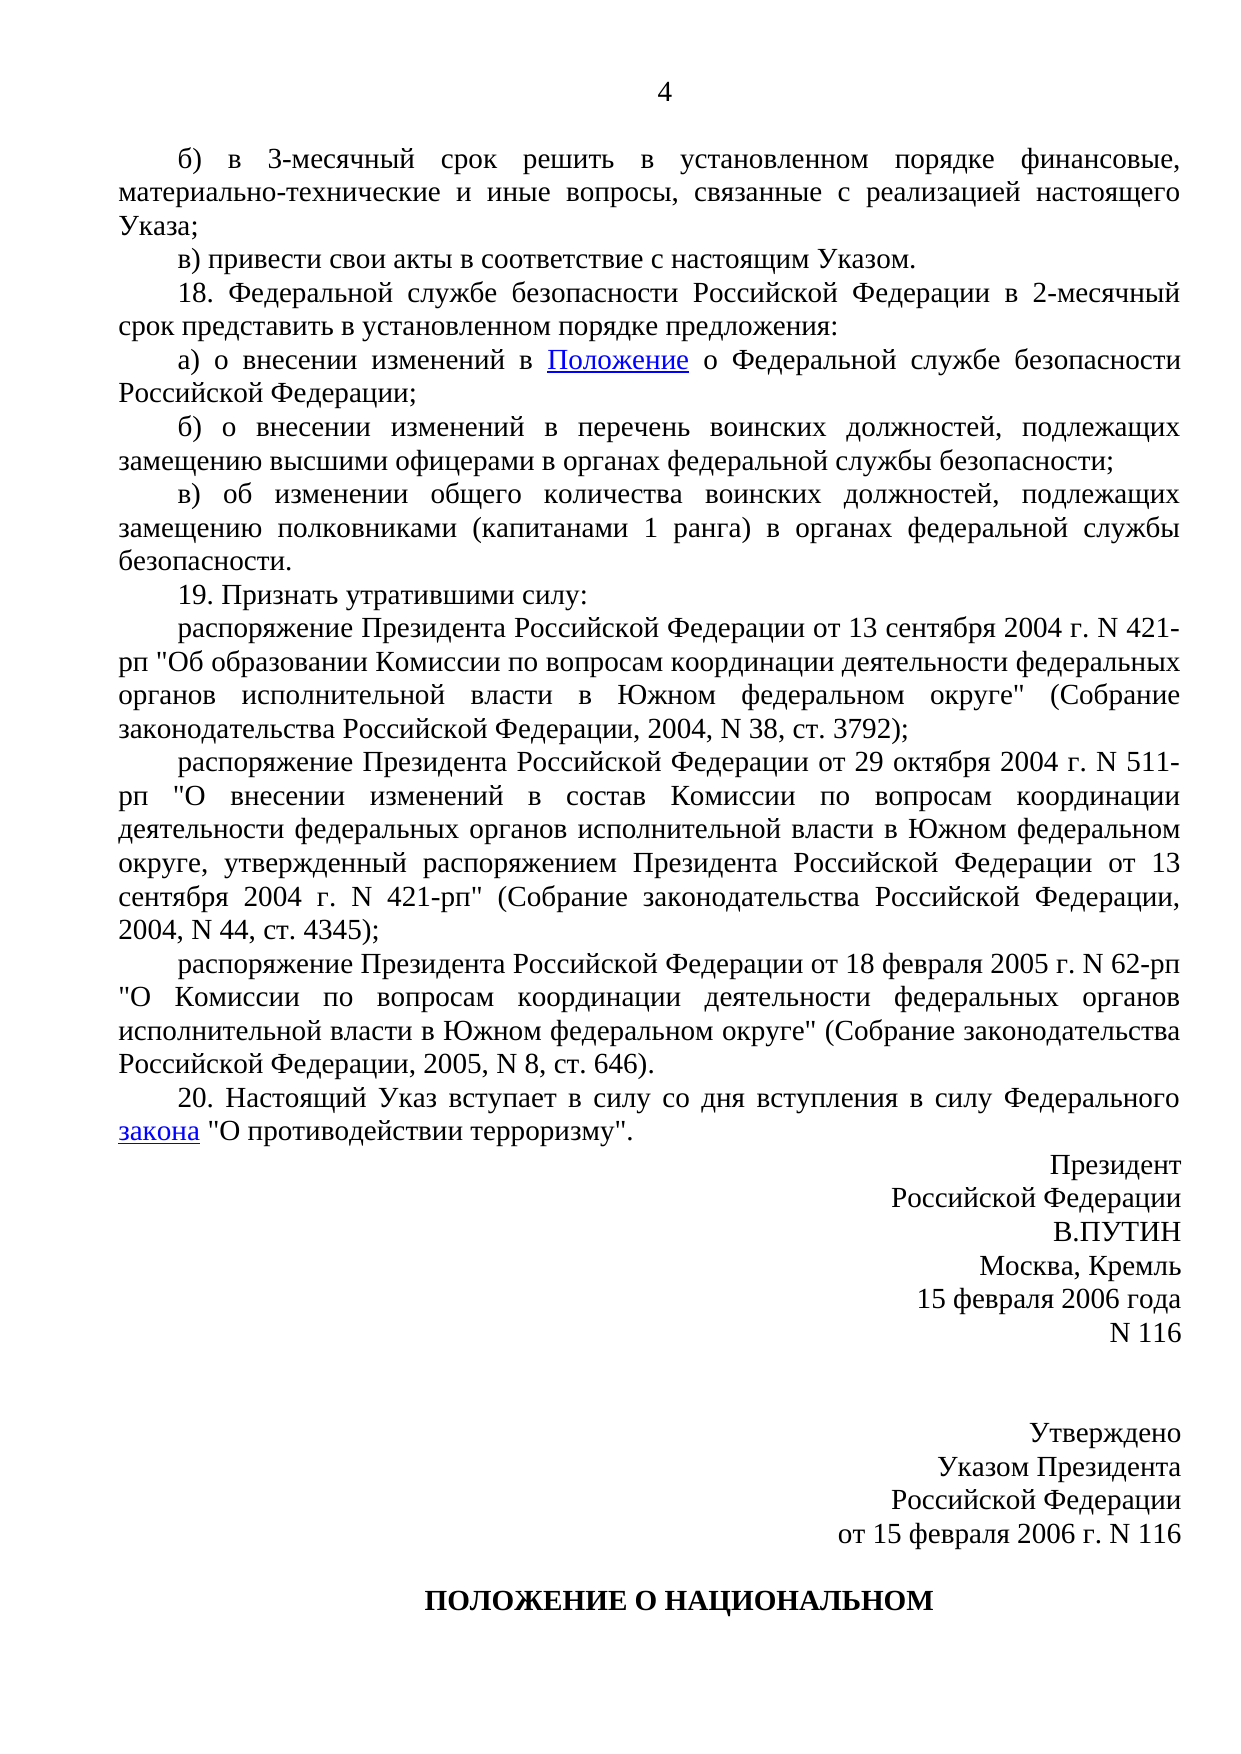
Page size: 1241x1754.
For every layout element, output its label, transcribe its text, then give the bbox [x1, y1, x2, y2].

text б) в 3-месячный срок решить в установленном порядке финансовые, материально-технические и иные вопросы, связанные с реализацией настоящего Указа; [118, 141, 1181, 241]
text распоряжение Президента Российской Федерации от 13 сентября 2004 г. N 421-рп "Об образовании Комиссии по вопросам координации деятельности федеральных органов исполнительной власти в Южном федеральном округе" (Собрание законодательства Российской Федерации, 2004, N 38, ст. 3792); [118, 610, 1181, 744]
text распоряжение Президента Российской Федерации от 18 февраля 2005 г. N 62-рп "О Комиссии по вопросам координации деятельности федеральных органов исполнительной власти в Южном федеральном округе" (Собрание законодательства Российской Федерации, 2005, N 8, ст. 646). [118, 946, 1181, 1080]
text Российской Федерации [118, 1482, 1181, 1516]
text Указом Президента [118, 1449, 1181, 1482]
text в) привести свои акты в соответствие с настоящим Указом. [118, 241, 1181, 275]
text Президент [118, 1147, 1181, 1181]
text Москва, Кремль [118, 1248, 1181, 1281]
text Утверждено [118, 1415, 1181, 1449]
text N 116 [118, 1315, 1181, 1348]
text б) о внесении изменений в перечень воинских должностей, подлежащих замещению высшими офицерами в органах федеральной службы безопасности; [118, 409, 1181, 476]
text ПОЛОЖЕНИЕ О НАЦИОНАЛЬНОМ [118, 1583, 1181, 1617]
text 19. Признать утратившими силу: [118, 577, 1181, 610]
text а) о внесении изменений в Положение о Федеральной службе безопасности Российской Федерации; [118, 342, 1181, 409]
text от 15 февраля 2006 г. N 116 [118, 1516, 1181, 1549]
text 15 февраля 2006 года [118, 1281, 1181, 1315]
text Российской Федерации [118, 1181, 1181, 1214]
text в) об изменении общего количества воинских должностей, подлежащих замещению полковниками (капитанами 1 ранга) в органах федеральной службы безопасности. [118, 476, 1181, 577]
text 20. Настоящий Указ вступает в силу со дня вступления в силу Федерального закона "О противодействии терроризму". [118, 1080, 1181, 1147]
text 18. Федеральной службе безопасности Российской Федерации в 2-месячный срок представить в установленном порядке предложения: [118, 275, 1181, 342]
text В.ПУТИН [118, 1214, 1181, 1248]
text распоряжение Президента Российской Федерации от 29 октября 2004 г. N 511-рп "О внесении изменений в состав Комиссии по вопросам координации деятельности федеральных органов исполнительной власти в Южном федеральном округе, утвержденный распоряжением Президента Российской Федерации от 13 сентября 2004 г. N 421-рп" (Собрание законодательства Российской Федерации, 2004, N 44, ст. 4345); [118, 744, 1181, 946]
